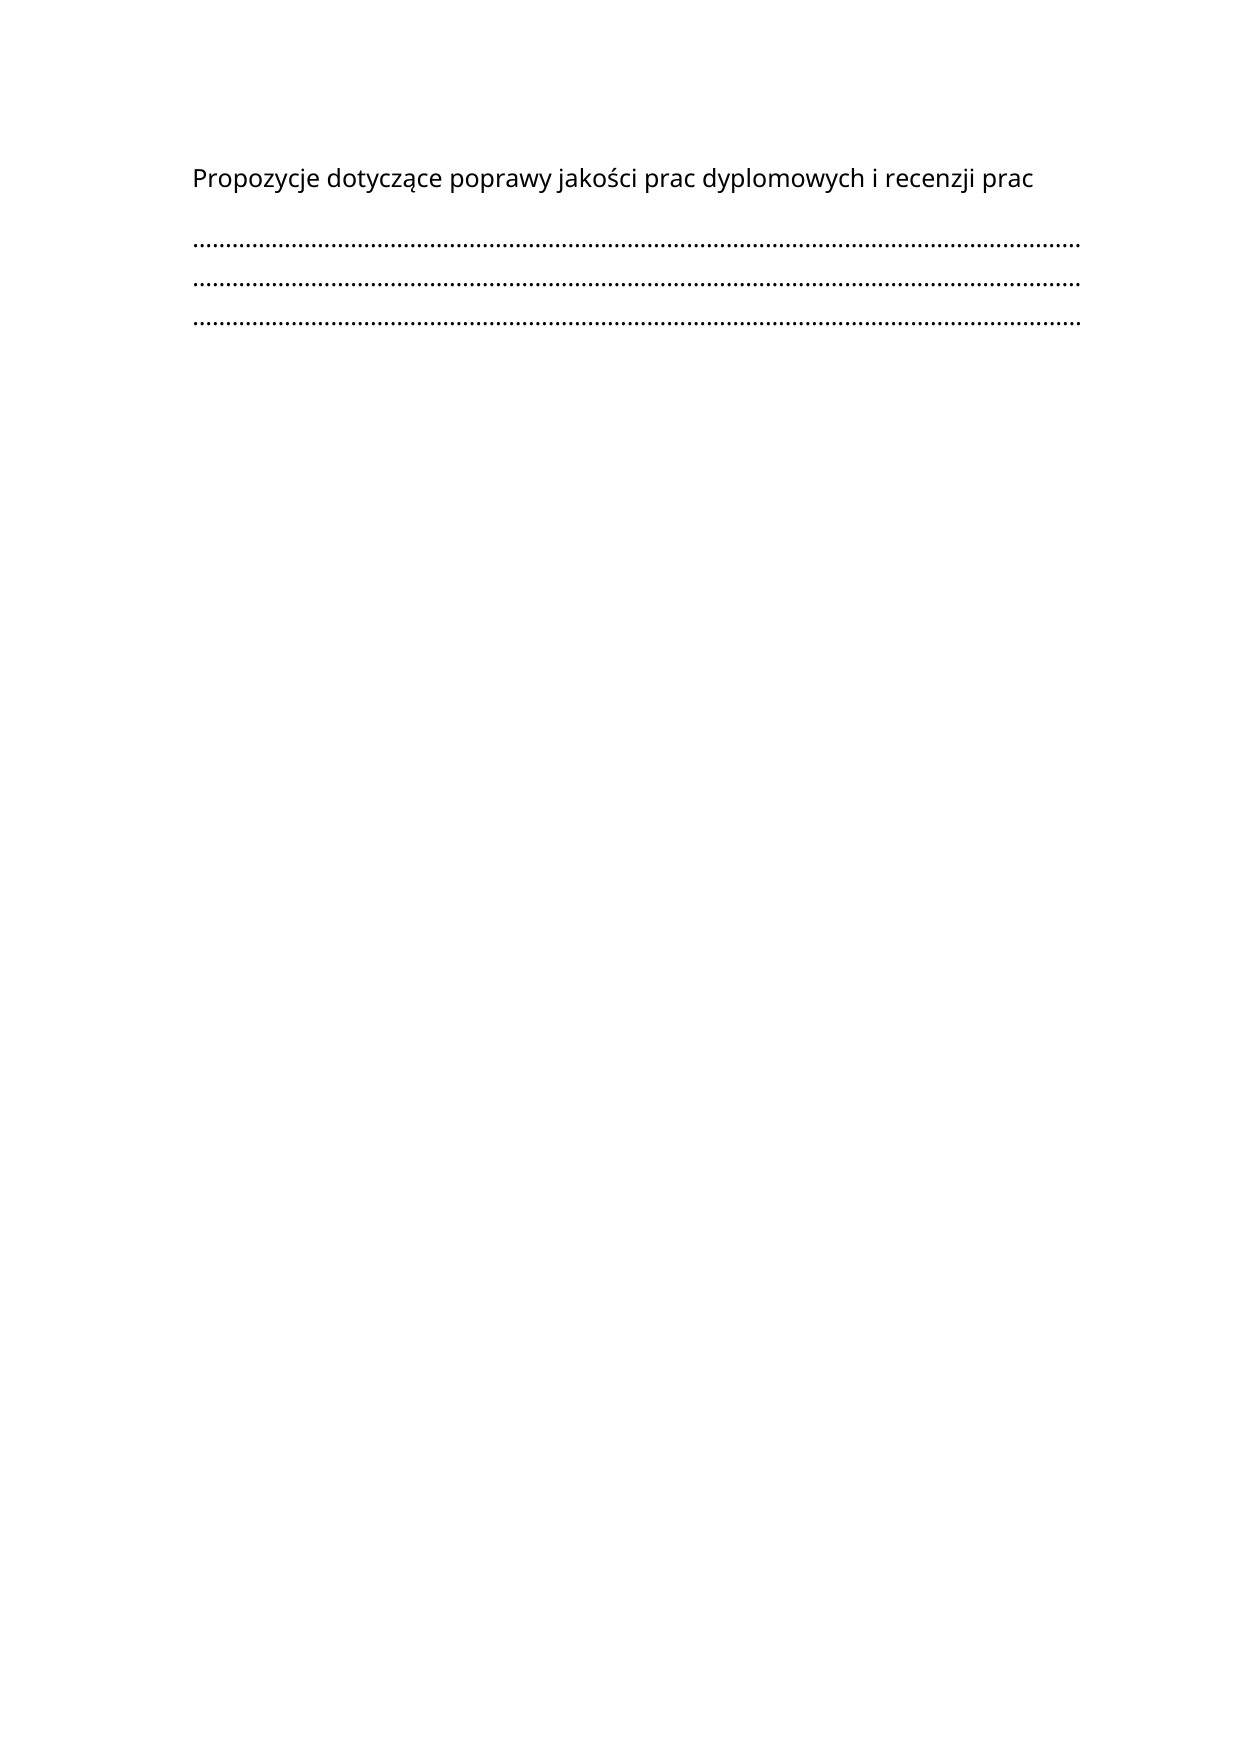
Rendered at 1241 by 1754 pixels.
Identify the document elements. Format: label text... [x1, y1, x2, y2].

text ………………………………………………………………………………………………………………………………………………………………………………………………………………………………………………………………………………………………………………………………………….………..………………… [192, 221, 1093, 333]
text Propozycje dotyczące poprawy jakości prac dyplomowych i recenzji prac [192, 161, 1093, 195]
